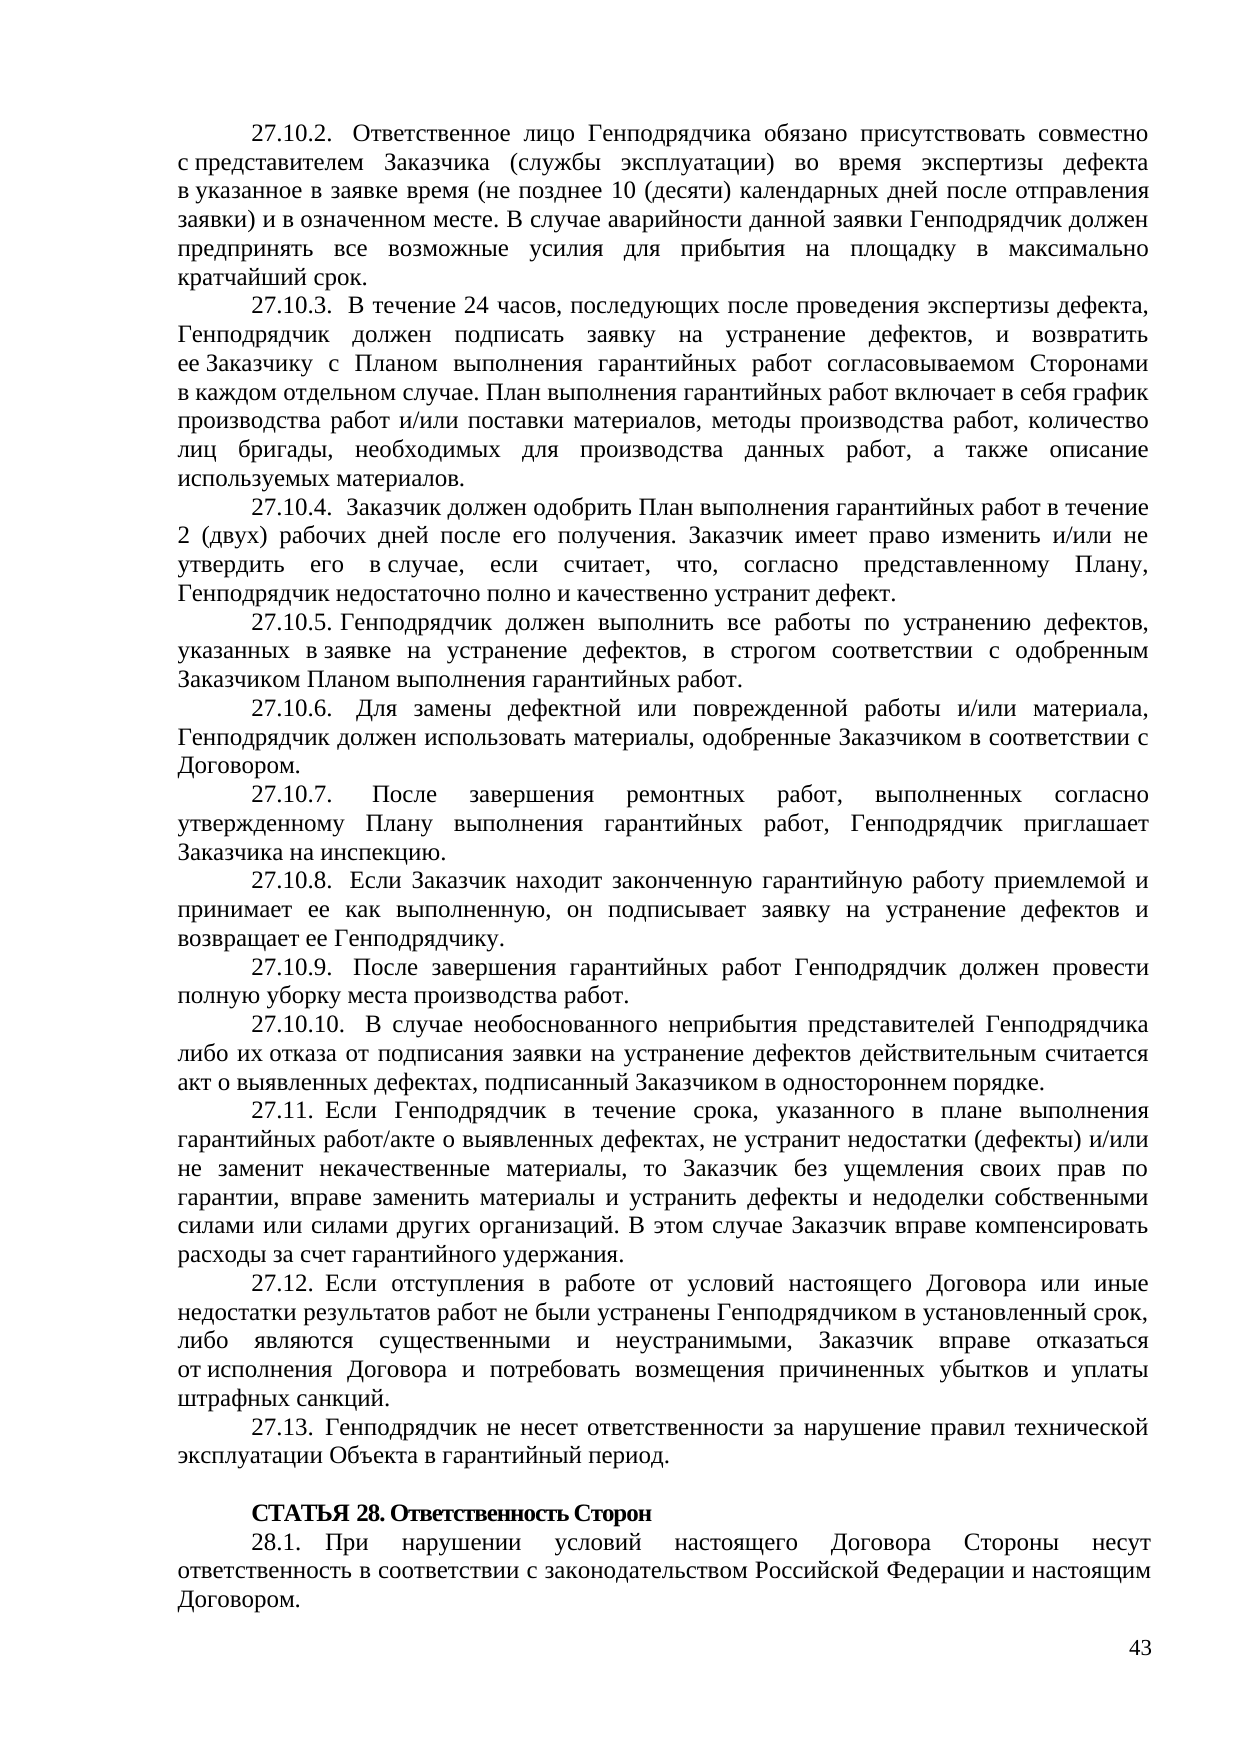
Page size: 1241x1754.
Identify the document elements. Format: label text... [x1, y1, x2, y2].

text 27.11. Если Генподрядчик в течение срока, указанного в плане выполнения гарантийных работ/акте о выявленных дефектах, не устранит недостатки (дефекты) и/или не заменит некачественные материалы, то Заказчик без ущемления своих прав по гарантии, вправе заменить материалы и устранить дефекты и недоделки собственными силами или силами других организаций. В этом случае Заказчик вправе компенсировать расходы за счет гарантийного удержания. [177, 1096, 1149, 1268]
text СТАТЬЯ 28. Ответственность Сторон [177, 1498, 1152, 1527]
text 27.10.6. Для замены дефектной или поврежденной работы и/или материала, Генподрядчик должен использовать материалы, одобренные Заказчиком в соответствии с Договором. [177, 693, 1149, 779]
text 27.10.4. Заказчик должен одобрить План выполнения гарантийных работ в течение 2 (двух) рабочих дней после его получения. Заказчик имеет право изменить и/или не утвердить его в случае, если считает, что, согласно представленному Плану, Генподрядчик недостаточно полно и качественно устранит дефект. [177, 492, 1149, 607]
text 27.10.7. После завершения ремонтных работ, выполненных согласно утвержденному Плану выполнения гарантийных работ, Генподрядчик приглашает Заказчика на инспекцию. [177, 779, 1149, 866]
text 27.10.8. Если Заказчик находит законченную гарантийную работу приемлемой и принимает ее как выполненную, он подписывает заявку на устранение дефектов и возвращает ее Генподрядчику. [177, 866, 1149, 952]
text 27.13. Генподрядчик не несет ответственности за нарушение правил технической эксплуатации Объекта в гарантийный период. [177, 1412, 1149, 1469]
text 27.10.10. В случае необоснованного неприбытия представителей Генподрядчика либо их отказа от подписания заявки на устранение дефектов действительным считается акт о выявленных дефектах, подписанный Заказчиком в одностороннем порядке. [177, 1009, 1149, 1096]
text 27.10.3. В течение 24 часов, последующих после проведения экспертизы дефекта, Генподрядчик должен подписать заявку на устранение дефектов, и возвратить ее Заказчику с Планом выполнения гарантийных работ согласовываемом Сторонами в каждом отдельном случае. План выполнения гарантийных работ включает в себя график производства работ и/или поставки материалов, методы производства работ, количество лиц бригады, необходимых для производства данных работ, а также описание используемых материалов. [177, 291, 1149, 492]
text 27.12. Если отступления в работе от условий настоящего Договора или иные недостатки результатов работ не были устранены Генподрядчиком в установленный срок, либо являются существенными и неустранимыми, Заказчик вправе отказаться от исполнения Договора и потребовать возмещения причиненных убытков и уплаты штрафных санкций. [177, 1268, 1149, 1412]
text 27.10.5. Генподрядчик должен выполнить все работы по устранению дефектов, указанных в заявке на устранение дефектов, в строгом соответствии с одобренным Заказчиком Планом выполнения гарантийных работ. [177, 607, 1149, 693]
text 28.1. При нарушении условий настоящего Договора Стороны несут ответственность в соответствии с законодательством Российской Федерации и настоящим Договором. [177, 1527, 1152, 1613]
text 27.10.2. Ответственное лицо Генподрядчика обязано присутствовать совместно с представителем Заказчика (службы эксплуатации) во время экспертизы дефекта в указанное в заявке время (не позднее 10 (десяти) календарных дней после отправления заявки) и в означенном месте. В случае аварийности данной заявки Генподрядчик должен предпринять все возможные усилия для прибытия на площадку в максимально кратчайший срок. [177, 118, 1149, 291]
text 27.10.9. После завершения гарантийных работ Генподрядчик должен провести полную уборку места производства работ. [177, 952, 1149, 1009]
